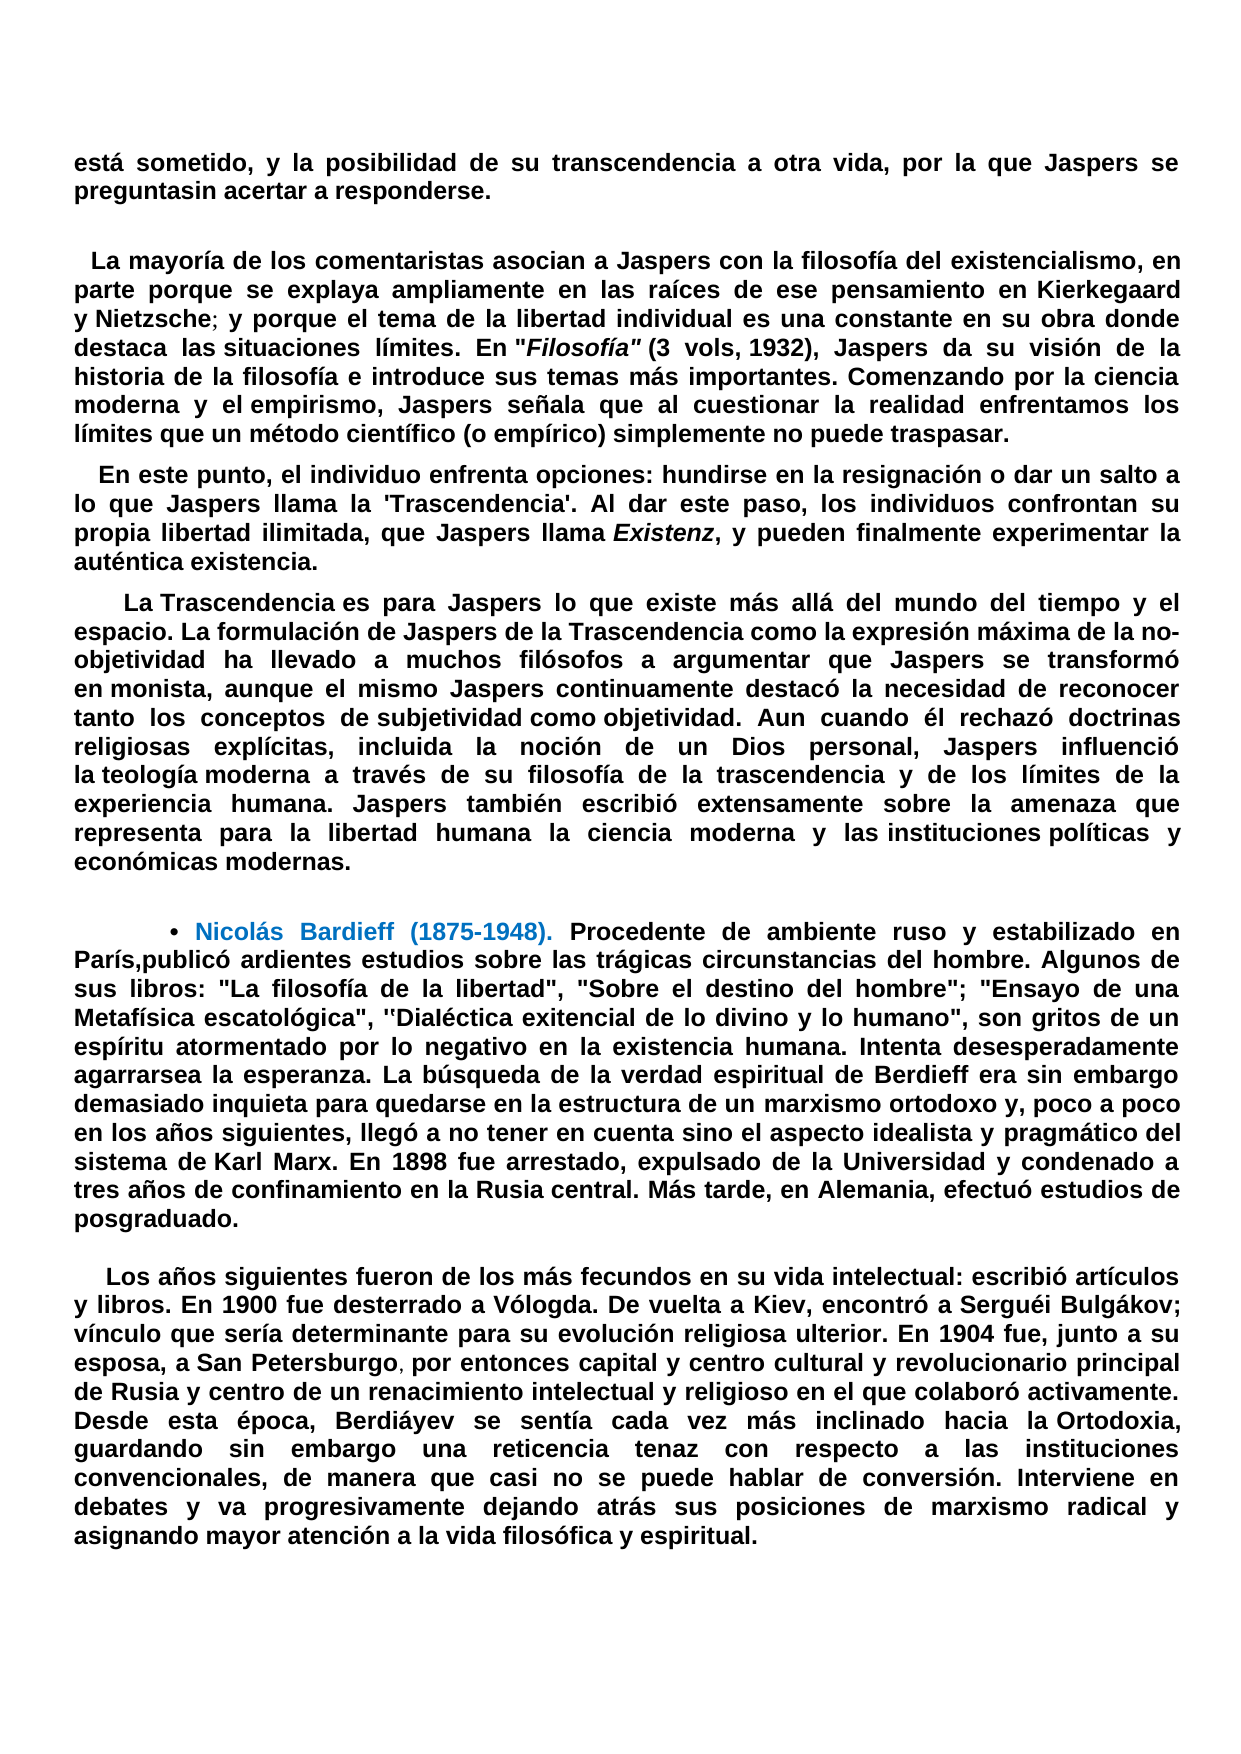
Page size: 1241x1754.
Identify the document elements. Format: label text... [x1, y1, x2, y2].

text • Nicolás Bardieff (1875-1948). Procedente de ambiente ruso y estabilizado en París,publicó ardientes estudios sobre las trágicas circunstancias del hombre. Algunos de sus libros: "La filosofía de la libertad", "Sobre el destino del hombre"; "Ensayo de una Metafísica escatológica", '‛DiaIéctica exitencial de lo divino y lo humano", son gritos de un espíritu atormentado por lo negativo en la existencia humana. Intenta desesperadamente agarrarsea la esperanza. La búsqueda de la verdad espiritual de Berdieff era sin embargo demasiado inquieta para quedarse en la estructura de un marxismo ortodoxo y, poco a poco en los años siguientes, llegó a no tener en cuenta sino el aspecto idealista y pragmático del sistema de Karl Marx. En 1898 fue arrestado, expulsado de la Universidad y condenado a tres años de confinamiento en la Rusia central. Más tarde, en Alemania, efectuó estudios de posgraduado. [74, 917, 1181, 1233]
text La Trascendencia es para Jaspers lo que existe más allá del mundo del tiempo y el espacio. La formulación de Jaspers de la Trascendencia como la expresión máxima de la no-objetividad ha llevado a muchos filósofos a argumentar que Jaspers se transformó en monista, aunque el mismo Jaspers continuamente destacó la necesidad de reconocer tanto los conceptos de subjetividad como objetividad. Aun cuando él rechazó doctrinas religiosas explícitas, incluida la noción de un Dios personal, Jaspers influenció la teología moderna a través de su filosofía de la trascendencia y de los límites de la experiencia humana. Jaspers también escribió extensamente sobre la amenaza que representa para la libertad humana la ciencia moderna y las instituciones políticas y económicas modernas. [74, 588, 1181, 875]
text La mayoría de los comentaristas asocian a Jaspers con la filosofía del existencialismo, en parte porque se explaya ampliamente en las raíces de ese pensamiento en Kierkegaard y Nietzsche; y porque el tema de la libertad individual es una constante en su obra donde destaca las situaciones límites. En "Filosofía" (3 vols, 1932), Jaspers da su visión de la historia de la filosofía e introduce sus temas más importantes. Comenzando por la ciencia moderna y el empirismo, Jaspers señala que al cuestionar la realidad enfrentamos los límites que un método científico (o empírico) simplemente no puede traspasar. [74, 246, 1181, 448]
text Los años siguientes fueron de los más fecundos en su vida intelectual: escribió artículos y libros. En 1900 fue desterrado a Vólogda. De vuelta a Kiev, encontró a Serguéi Bulgákov; vínculo que sería determinante para su evolución religiosa ulterior. En 1904 fue, junto a su esposa, a San Petersburgo, por entonces capital y centro cultural y revolucionario principal de Rusia y centro de un renacimiento intelectual y religioso en el que colaboró activamente. Desde esta época, Berdiáyev se sentía cada vez más inclinado hacia la Ortodoxia, guardando sin embargo una reticencia tenaz con respecto a las instituciones convencionales, de manera que casi no se puede hablar de conversión. Interviene en debates y va progresivamente dejando atrás sus posiciones de marxismo radical y asignando mayor atención a la vida filosófica y espiritual. [74, 1262, 1181, 1549]
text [74, 148, 1181, 205]
text En este punto, el individuo enfrenta opciones: hundirse en la resignación o dar un salto a lo que Jaspers llama la 'Trascendencia'. Al dar este paso, los individuos confrontan su propia libertad ilimitada, que Jaspers llama Existenz, y pueden finalmente experimentar la auténtica existencia. [74, 460, 1181, 575]
